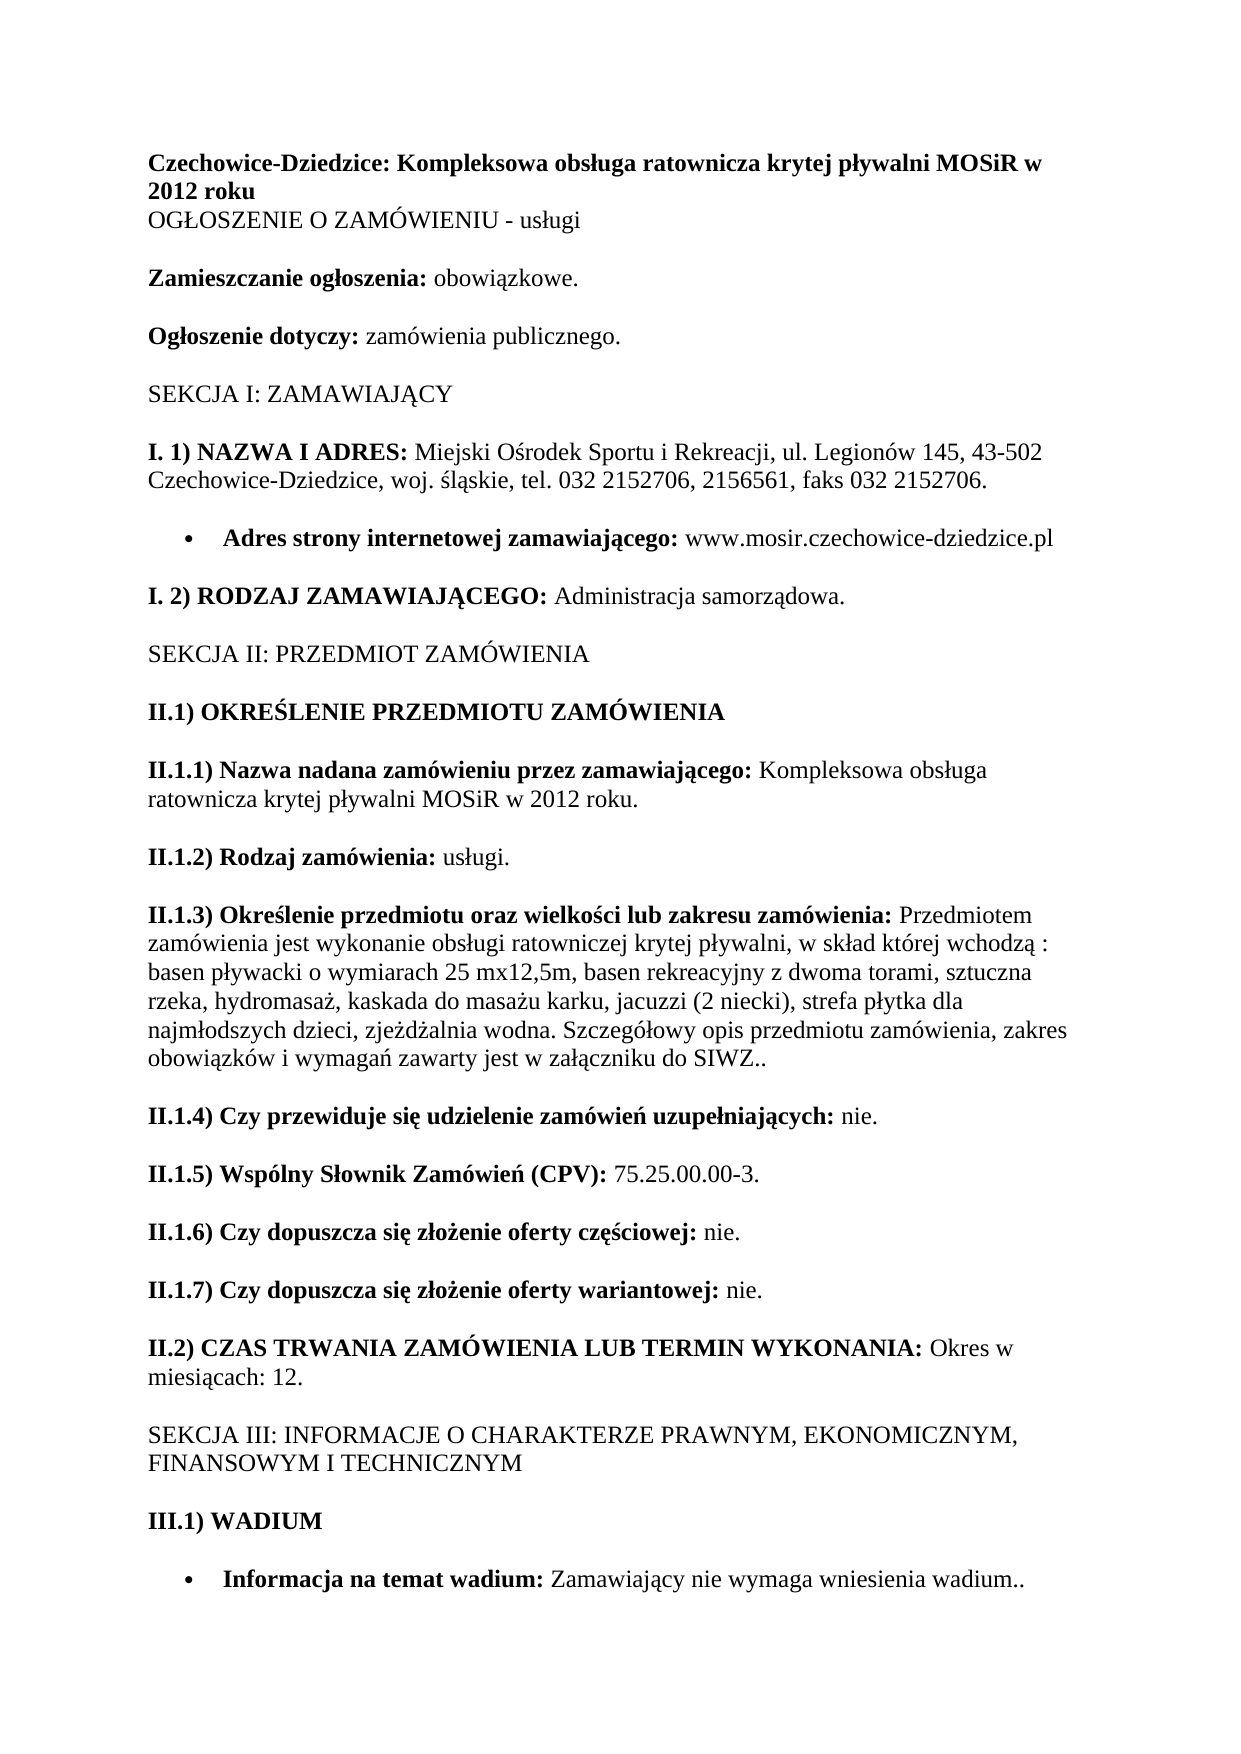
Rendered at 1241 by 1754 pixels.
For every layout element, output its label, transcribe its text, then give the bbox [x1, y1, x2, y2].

text SEKCJA II: PRZEDMIOT ZAMÓWIENIA [148, 639, 1093, 668]
text II.1) OKREŚLENIE PRZEDMIOTU ZAMÓWIENIA [148, 697, 1093, 726]
text I. 1) NAZWA I ADRES: Miejski Ośrodek Sportu i Rekreacji, ul. Legionów 145, 43-502 Czechowice-Dziedzice, woj. śląskie, tel. 032 2152706, 2156561, faks 032 2152706. [148, 437, 1093, 494]
text II.1.2) Rodzaj zamówienia: usługi. [148, 842, 1093, 871]
text II.1.4) Czy przewiduje się udzielenie zamówień uzupełniających: nie. [148, 1101, 1093, 1130]
text Czechowice-Dziedzice: Kompleksowa obsługa ratownicza krytej pływalni MOSiR w 2012 roku OGŁOSZENIE O ZAMÓWIENIU - usługi [148, 148, 1093, 234]
text II.1.6) Czy dopuszcza się złożenie oferty częściowej: nie. [148, 1217, 1093, 1246]
text Ogłoszenie dotyczy: zamówienia publicznego. [148, 321, 1093, 350]
text SEKCJA I: ZAMAWIAJĄCY [148, 379, 1093, 408]
text I. 2) RODZAJ ZAMAWIAJĄCEGO: Administracja samorządowa. [148, 581, 1093, 610]
text III.1) WADIUM [148, 1506, 1093, 1535]
list Informacja na temat wadium: Zamawiający nie wymaga wniesienia wadium.. [185, 1564, 1093, 1593]
list Adres strony internetowej zamawiającego: www.mosir.czechowice-dziedzice.pl [185, 523, 1093, 552]
text II.1.1) Nazwa nadana zamówieniu przez zamawiającego: Kompleksowa obsługa ratownicza krytej pływalni MOSiR w 2012 roku. [148, 755, 1093, 813]
text II.1.3) Określenie przedmiotu oraz wielkości lub zakresu zamówienia: Przedmiotem zamówienia jest wykonanie obsługi ratowniczej krytej pływalni, w skład której wchodzą : basen pływacki o wymiarach 25 mx12,5m, basen rekreacyjny z dwoma torami, sztuczna rzeka, hydromasaż, kaskada do masażu karku, jacuzzi (2 niecki), strefa płytka dla najmłodszych dzieci, zjeżdżalnia wodna. Szczegółowy opis przedmiotu zamówienia, zakres obowiązków i wymagań zawarty jest w załączniku do SIWZ.. [148, 900, 1093, 1072]
text SEKCJA III: INFORMACJE O CHARAKTERZE PRAWNYM, EKONOMICZNYM, FINANSOWYM I TECHNICZNYM [148, 1420, 1093, 1477]
text II.2) CZAS TRWANIA ZAMÓWIENIA LUB TERMIN WYKONANIA: Okres w miesiącach: 12. [148, 1333, 1093, 1391]
text Zamieszczanie ogłoszenia: obowiązkowe. [148, 263, 1093, 292]
text II.1.7) Czy dopuszcza się złożenie oferty wariantowej: nie. [148, 1275, 1093, 1304]
text II.1.5) Wspólny Słownik Zamówień (CPV): 75.25.00.00-3. [148, 1159, 1093, 1188]
